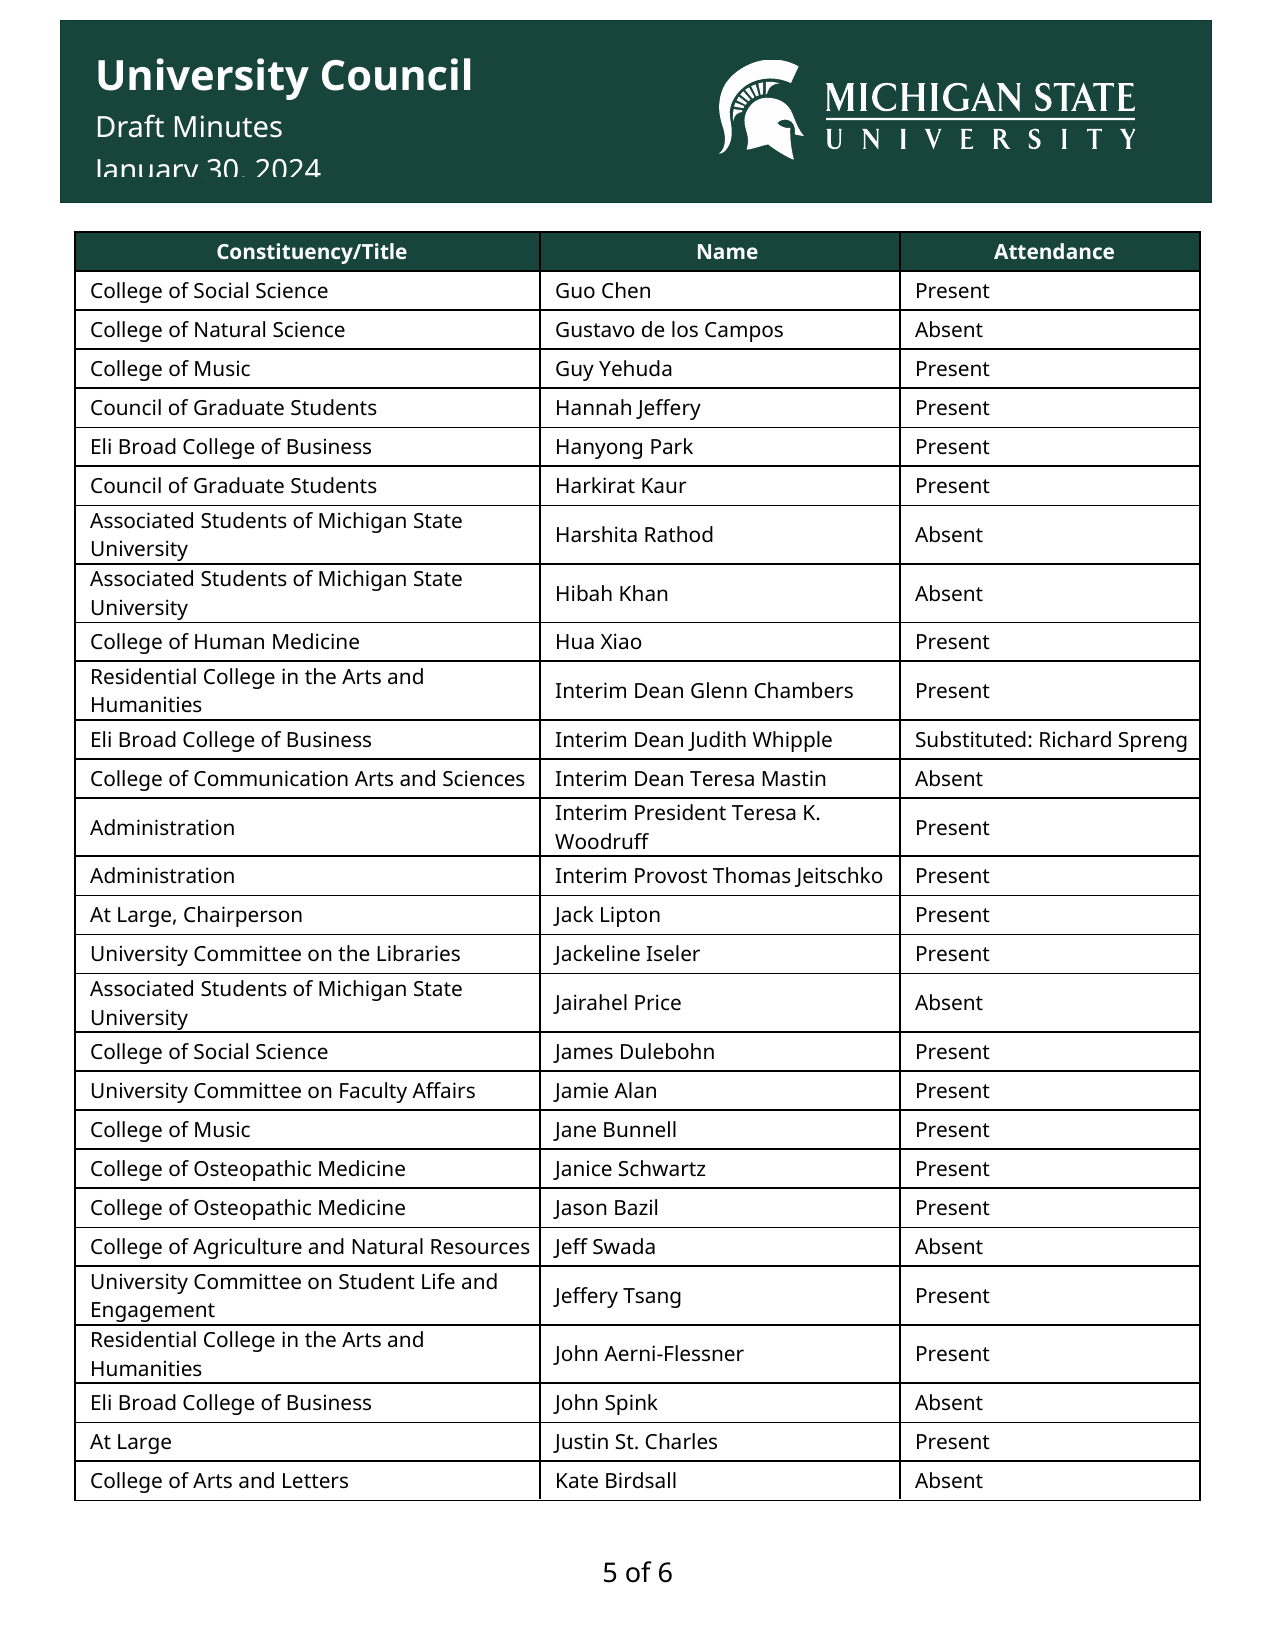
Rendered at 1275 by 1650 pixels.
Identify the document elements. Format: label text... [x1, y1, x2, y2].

table_cell Interim Dean Judith Whipple [541, 721, 899, 758]
table_cell Associated Students of Michigan State University [76, 565, 539, 621]
table_cell Present [901, 1072, 1199, 1109]
table_cell Absent [901, 565, 1199, 621]
table_cell Kate Birdsall [541, 1462, 899, 1499]
table_cell Present [901, 1326, 1199, 1382]
table_cell Present [901, 1150, 1199, 1187]
table_cell University Committee on Student Life and Engagement [76, 1267, 539, 1324]
table_cell College of Communication Arts and Sciences [76, 760, 539, 797]
table_cell Interim Dean Glenn Chambers [541, 662, 899, 719]
table_cell University Committee on Faculty Affairs [76, 1072, 539, 1109]
table_cell Absent [901, 506, 1199, 563]
table_cell Absent [901, 974, 1199, 1031]
table_cell Jamie Alan [541, 1072, 899, 1109]
table_cell Hanyong Park [541, 428, 899, 465]
table_cell Jeffery Tsang [541, 1267, 899, 1324]
table_cell Present [901, 1111, 1199, 1148]
table_cell Interim Dean Teresa Mastin [541, 760, 899, 797]
table_cell Present [901, 799, 1199, 855]
table_cell College of Human Medicine [76, 623, 539, 660]
table_cell Eli Broad College of Business [76, 1384, 539, 1421]
table_cell Present [901, 896, 1199, 933]
table_cell Eli Broad College of Business [76, 721, 539, 758]
table_cell Present [901, 272, 1199, 309]
table_cell Substituted: Richard Spreng [901, 721, 1199, 758]
table_cell Present [901, 467, 1199, 504]
table_cell Guy Yehuda [541, 350, 899, 387]
table_cell College of Arts and Letters [76, 1462, 539, 1499]
table_cell Present [901, 389, 1199, 426]
table_cell Absent [901, 1384, 1199, 1421]
table_cell Administration [76, 857, 539, 894]
table_header Name [541, 233, 899, 270]
table_cell Associated Students of Michigan State University [76, 506, 539, 563]
table_cell Harshita Rathod [541, 506, 899, 563]
table_cell John Spink [541, 1384, 899, 1421]
table_cell College of Social Science [76, 272, 539, 309]
table_cell Jack Lipton [541, 896, 899, 933]
table_cell Present [901, 1033, 1199, 1070]
table_cell Present [901, 1423, 1199, 1460]
table_cell College of Osteopathic Medicine [76, 1189, 539, 1226]
table_cell Absent [901, 760, 1199, 797]
table_cell Hannah Jeffery [541, 389, 899, 426]
table_header Constituency/Title [76, 233, 539, 270]
table_cell Interim Provost Thomas Jeitschko [541, 857, 899, 894]
table_cell Present [901, 1189, 1199, 1226]
table_cell Residential College in the Arts and Humanities [76, 1326, 539, 1382]
table_cell Council of Graduate Students [76, 467, 539, 504]
table_header Attendance [901, 233, 1199, 270]
table_cell Present [901, 857, 1199, 894]
table_cell Present [901, 623, 1199, 660]
table_cell Jairahel Price [541, 974, 899, 1031]
table_cell Council of Graduate Students [76, 389, 539, 426]
table_cell Present [901, 350, 1199, 387]
table_cell Present [901, 935, 1199, 973]
table_cell Gustavo de los Campos [541, 311, 899, 348]
table_cell Jeff Swada [541, 1228, 899, 1265]
table_cell At Large, Chairperson [76, 896, 539, 933]
table_cell College of Music [76, 350, 539, 387]
table_cell Absent [901, 1462, 1199, 1499]
table_cell At Large [76, 1423, 539, 1460]
table_cell Jackeline Iseler [541, 935, 899, 973]
table_cell Hua Xiao [541, 623, 899, 660]
table_cell Present [901, 428, 1199, 465]
table_cell College of Osteopathic Medicine [76, 1150, 539, 1187]
table_cell John Aerni-Flessner [541, 1326, 899, 1382]
table_cell Absent [901, 1228, 1199, 1265]
table_cell Present [901, 1267, 1199, 1324]
table_cell University Committee on the Libraries [76, 935, 539, 973]
table_cell James Dulebohn [541, 1033, 899, 1070]
table_cell Residential College in the Arts and Humanities [76, 662, 539, 719]
table_cell Jason Bazil [541, 1189, 899, 1226]
table_cell Interim President Teresa K. Woodruff [541, 799, 899, 855]
table_cell College of Natural Science [76, 311, 539, 348]
table_cell Janice Schwartz [541, 1150, 899, 1187]
table_cell Absent [901, 311, 1199, 348]
table_cell Guo Chen [541, 272, 899, 309]
table_cell Administration [76, 799, 539, 855]
table_cell Eli Broad College of Business [76, 428, 539, 465]
table_cell Harkirat Kaur [541, 467, 899, 504]
table_cell College of Social Science [76, 1033, 539, 1070]
table_cell Justin St. Charles [541, 1423, 899, 1460]
table_cell Hibah Khan [541, 565, 899, 621]
table_cell College of Music [76, 1111, 539, 1148]
table_cell Associated Students of Michigan State University [76, 974, 539, 1031]
table_cell Jane Bunnell [541, 1111, 899, 1148]
table_cell College of Agriculture and Natural Resources [76, 1228, 539, 1265]
table_cell Present [901, 662, 1199, 719]
